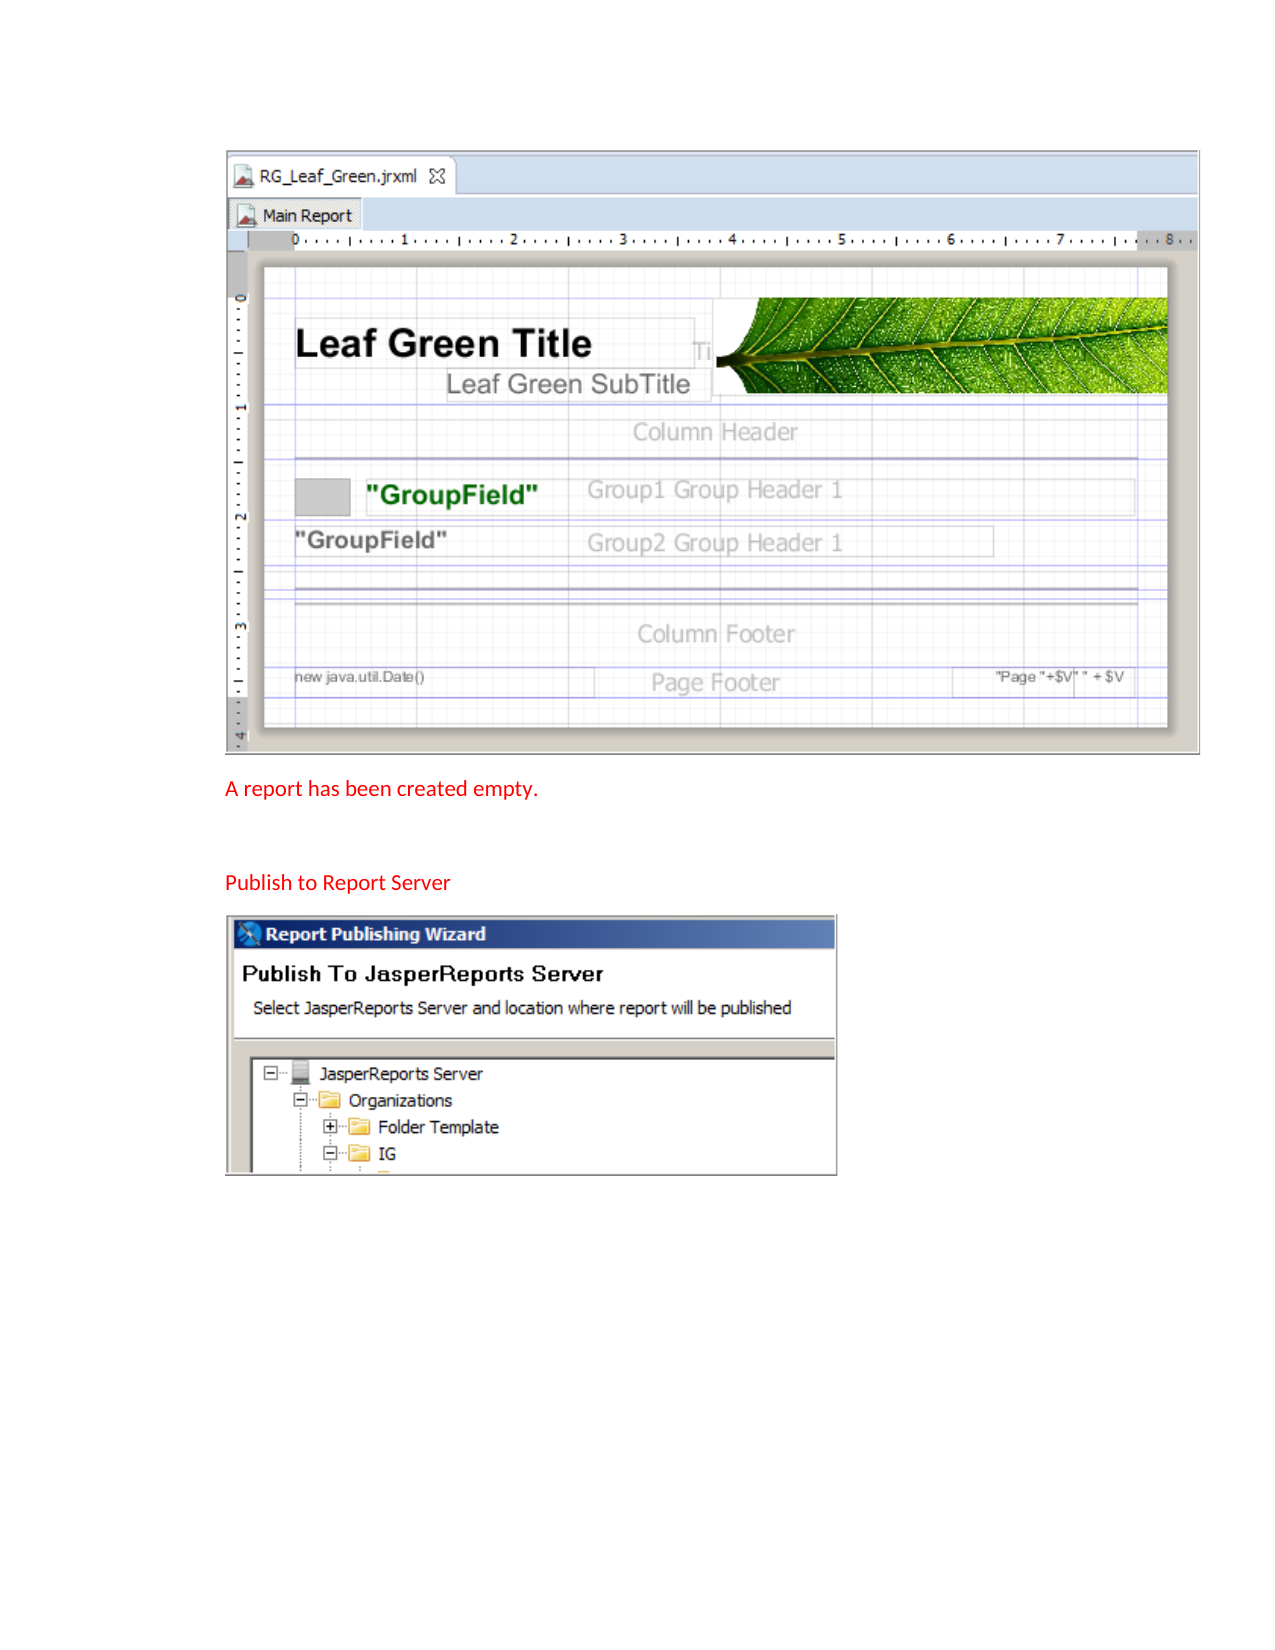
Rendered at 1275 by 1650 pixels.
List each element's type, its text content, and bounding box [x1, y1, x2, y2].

text Publish to Report Server [225, 868, 1125, 896]
picture [225, 914, 838, 1176]
picture [225, 150, 1200, 755]
text A report has been created empty. [225, 774, 1125, 802]
